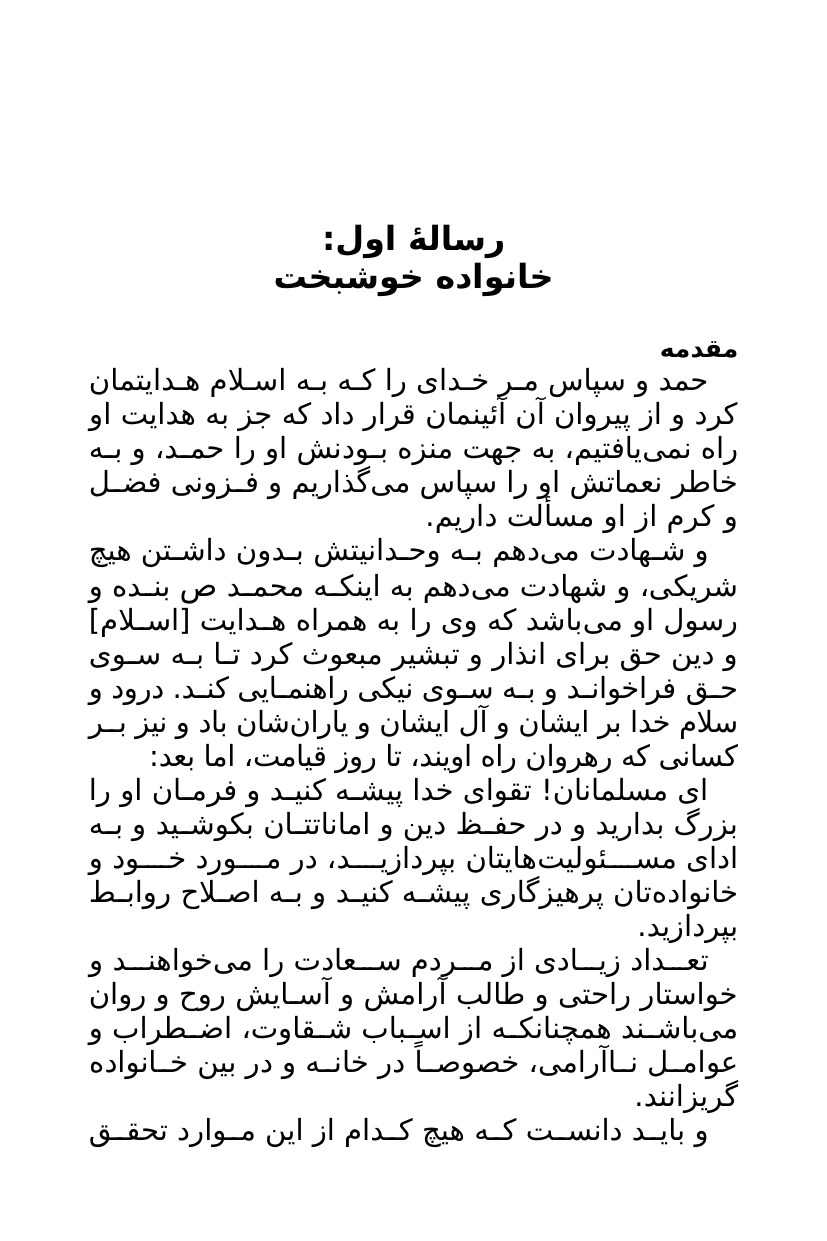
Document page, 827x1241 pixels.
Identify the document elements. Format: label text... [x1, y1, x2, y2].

text تعداد زیادی از مردم سعادت را می‌خواهند و خواستار راحتی و طالب آرامش و آسایش روح و روان می‌باشند همچنانکه از اسباب شقاوت، اضطراب و عوامل ناآرامی، خصوصاً در خانه و در بین خانواده گریزانند. [89, 943, 738, 1113]
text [89, 1113, 738, 1147]
text و شهادت می‌دهم به وحدانیتش بدون داشتن هیچ شریکی، و شهادت می‌دهم به اینکه محمد ص بنده و رسول او می‌باشد که وی را به همراه هدایت [اسلام] و دین حق برای انذار و تبشیر مبعوث کرد تا به سوی حق فراخواند و به سوی نیکی راهنمایی کند. درود و سلام خدا بر ایشان و آل ایشان و یاران‌شان باد و نیز بر کسانی که رهروان راه اویند، تا روز قیامت، اما بعد: [89, 533, 738, 773]
text رسالۀ اول: خانواده خوشبخت [89, 219, 738, 297]
text مقدمه [89, 334, 738, 363]
text ای مسلمانان! تقوای خدا پیشه کنید و فرمان او را بزرگ بدارید و در حفظ دین و اماناتتان بکوشید و به ادای مسئولیت‌هایتان بپردازید، در مورد خود و خانواده‌تان پرهیزگاری پیشه کنید و به اصلاح روابط بپردازید. [89, 773, 738, 943]
text حمد و سپاس مر خدای را که به اسلام هدایتمان کرد و از پیروان آن آئینمان قرار داد که جز به هدایت او راه نمی‌یافتیم، به جهت منزه بودنش او را حمد، و به خاطر نعماتش او را سپاس می‌گذاریم و فزونی فضل و کرم از او مسألت داریم. [89, 363, 738, 533]
